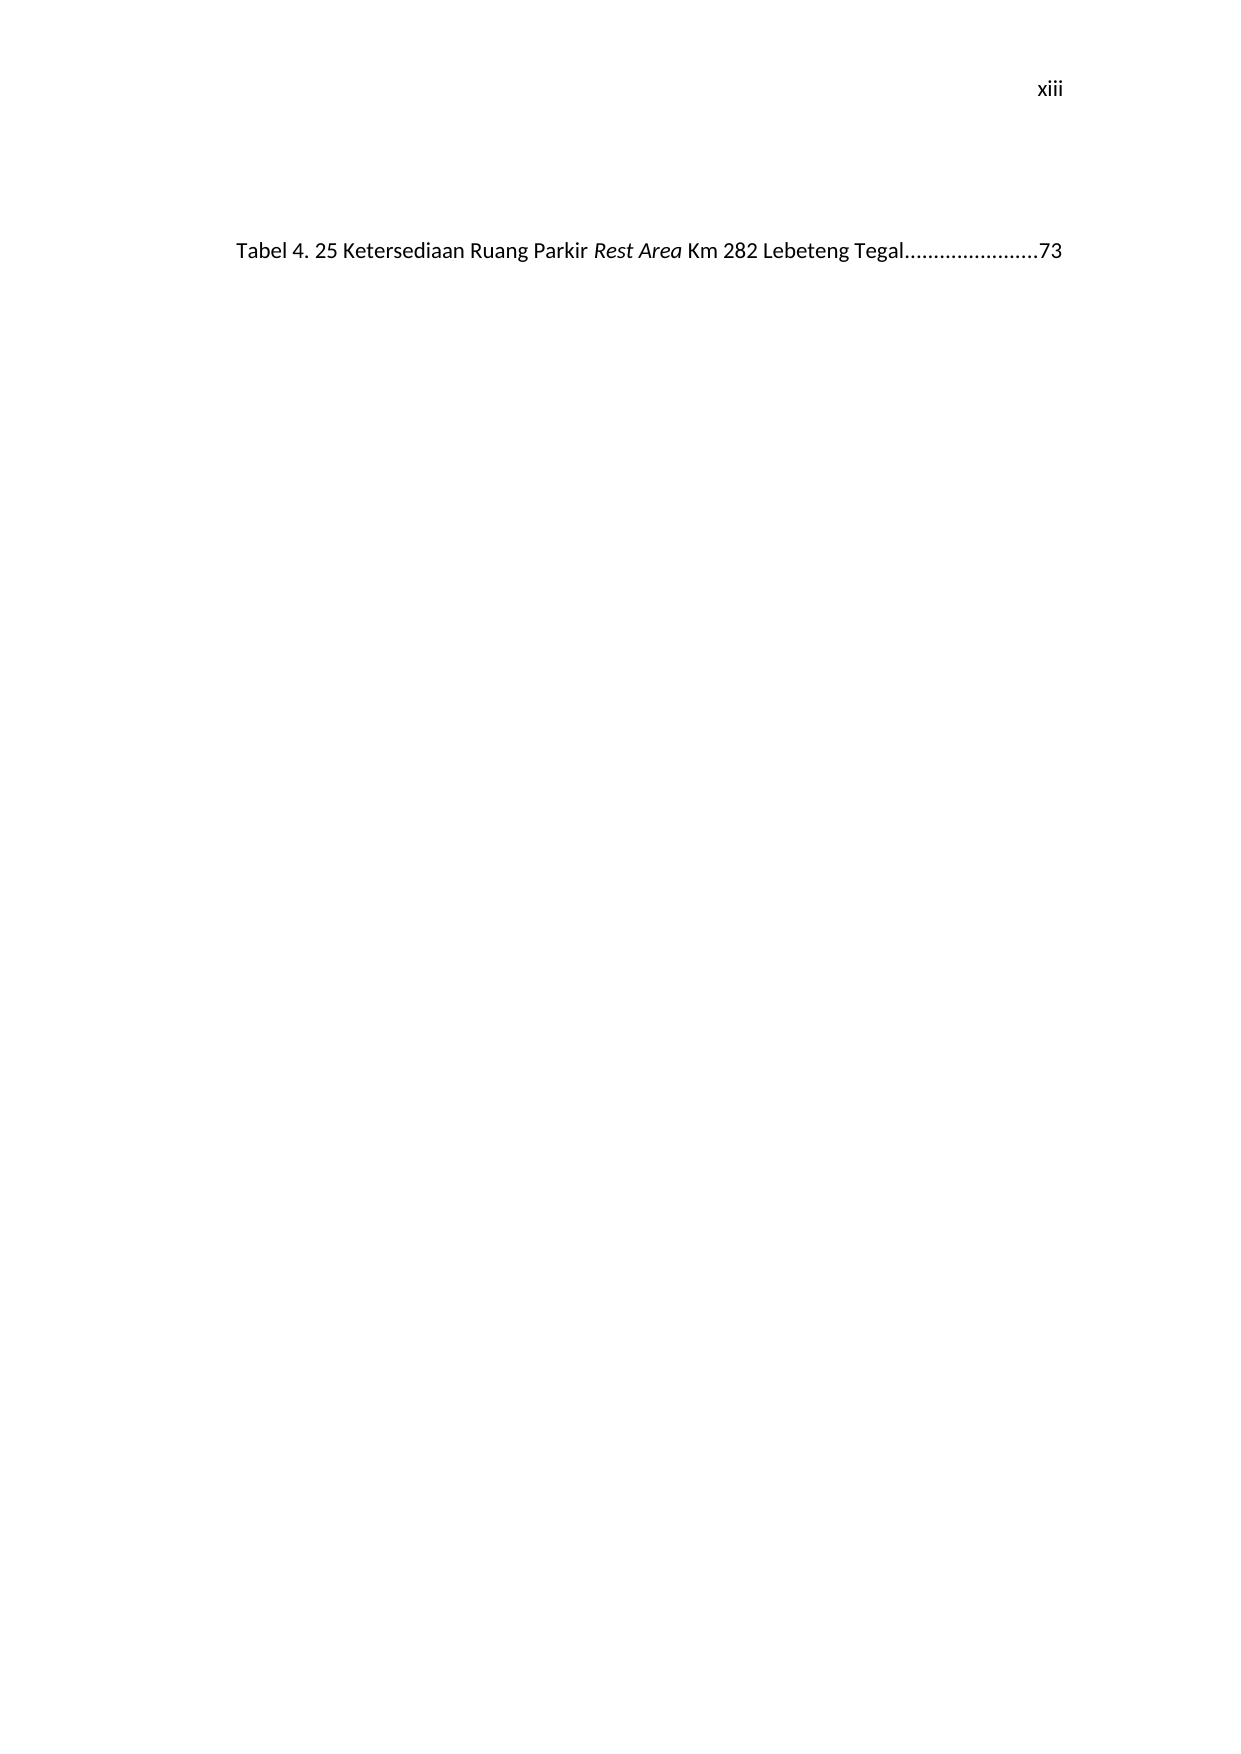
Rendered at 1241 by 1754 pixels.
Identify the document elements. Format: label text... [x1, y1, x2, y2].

text Tabel 4. 25 Ketersediaan Ruang Parkir Rest Area Km 282 Lebeteng Tegal 73 [236, 236, 1063, 264]
